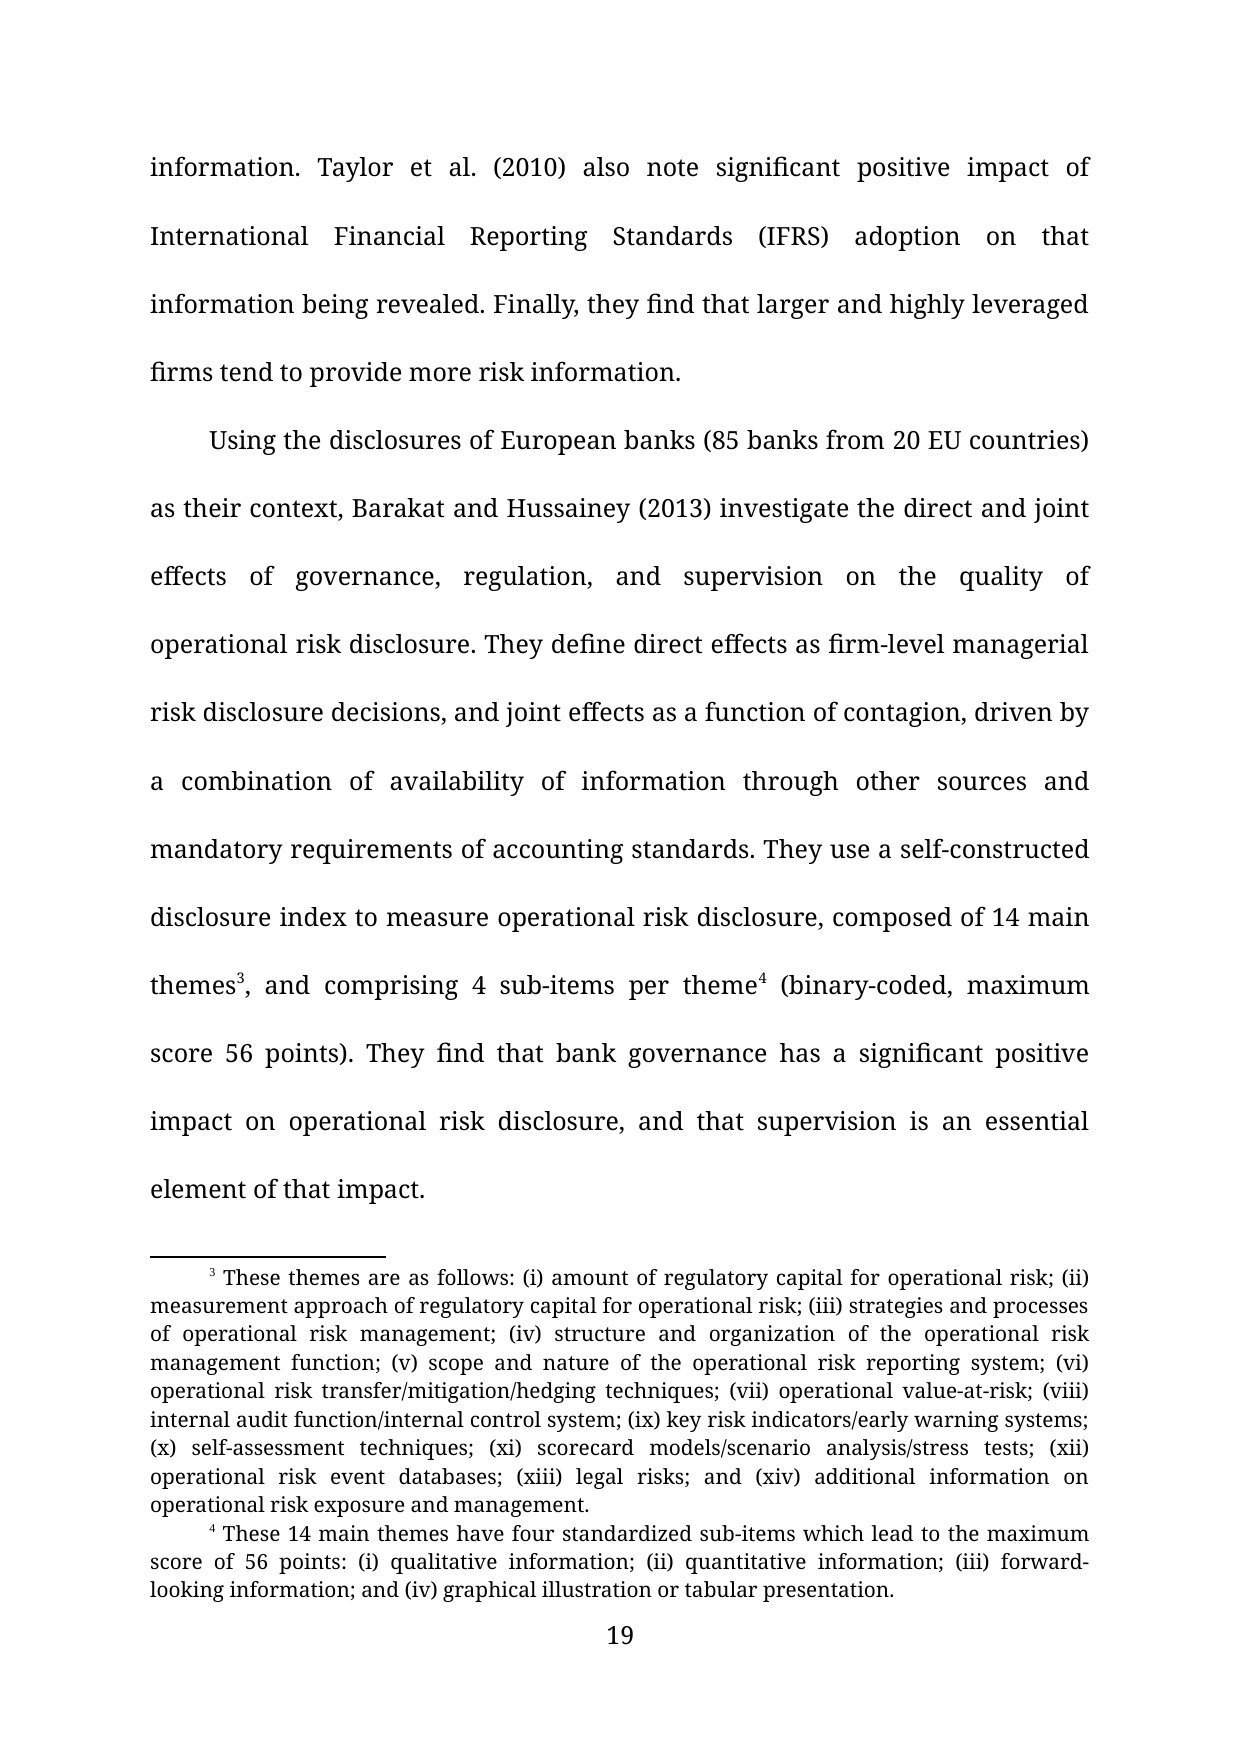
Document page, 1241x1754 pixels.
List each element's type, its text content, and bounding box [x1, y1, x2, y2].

text Using the disclosures of European banks (85 banks from 20 EU countries) as their context, Barakat and Hussainey (2013) investigate the direct and joint effects of governance, regulation, and supervision on the quality of operational risk disclosure. They define direct effects as firm-level managerial risk disclosure decisions, and joint effects as a function of contagion, driven by a combination of availability of information through other sources and mandatory requirements of accounting standards. They use a self-constructed disclosure index to measure operational risk disclosure, composed of 14 main themes, and comprising 4 sub-items per theme (binary-coded, maximum score 56 points). They find that bank governance has a significant positive impact on operational risk disclosure, and that supervision is an essential element of that impact. [150, 422, 1090, 1206]
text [150, 150, 1090, 388]
